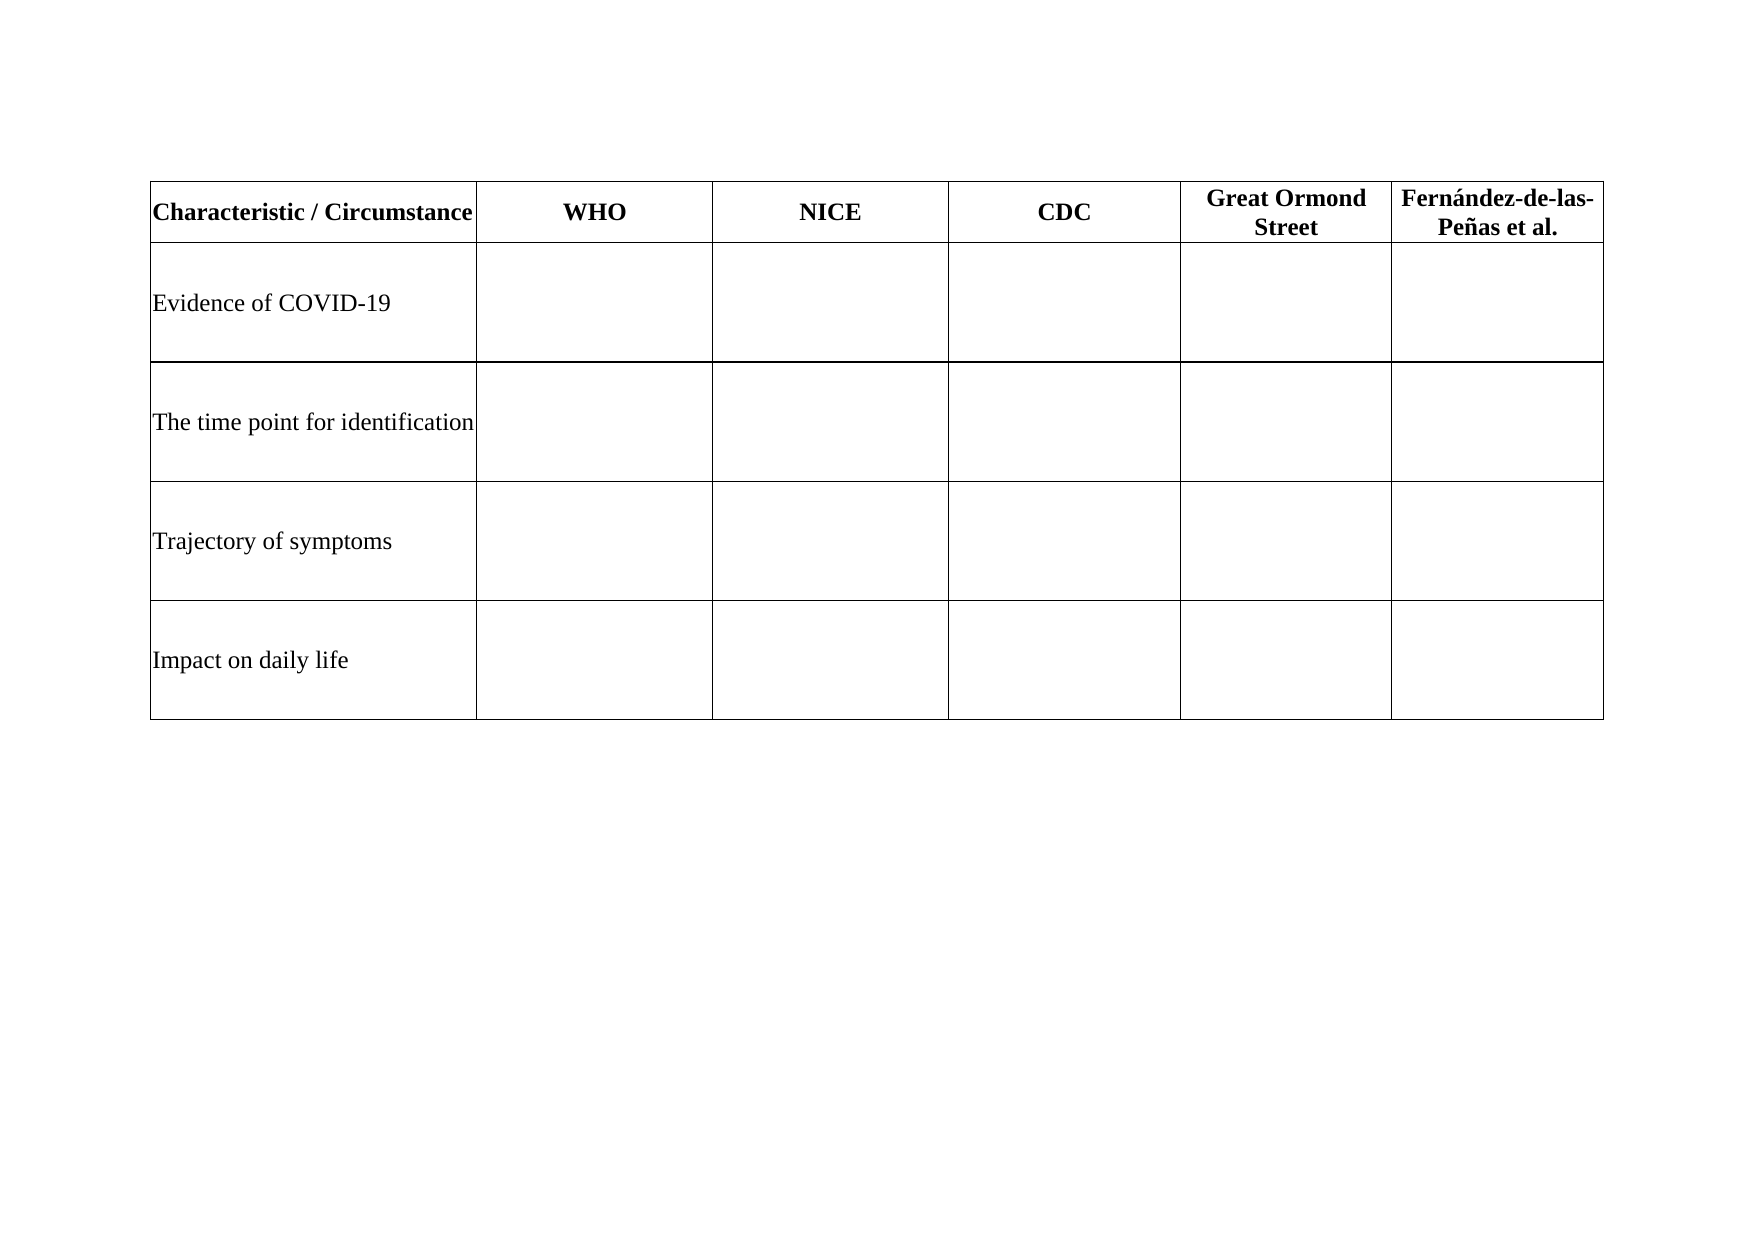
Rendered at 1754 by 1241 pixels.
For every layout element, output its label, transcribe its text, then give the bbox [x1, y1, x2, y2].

table_cell [949, 601, 1180, 719]
table_cell [477, 601, 712, 719]
table_cell [1181, 601, 1391, 719]
table_header Characteristic / Circumstance [151, 182, 476, 242]
table_cell [1392, 243, 1603, 361]
table_cell [949, 482, 1180, 600]
table_cell [713, 601, 948, 719]
table_cell [477, 482, 712, 600]
table_header Great Ormond Street [1181, 182, 1391, 242]
table_cell Trajectory of symptoms [151, 482, 476, 600]
table_cell [1181, 243, 1391, 361]
table_cell [1392, 601, 1603, 719]
table_cell The time point for identification [151, 363, 476, 481]
table_cell [949, 363, 1180, 481]
table_cell [1181, 482, 1391, 600]
table_cell [477, 243, 712, 361]
table_cell [713, 482, 948, 600]
table_cell [949, 243, 1180, 361]
table_cell Evidence of COVID-19 [151, 243, 476, 361]
table_cell [713, 243, 948, 361]
table_cell [713, 363, 948, 481]
table_cell [1181, 363, 1391, 481]
table_header NICE [713, 182, 948, 242]
table_cell Impact on daily life [151, 601, 476, 719]
table_cell [1392, 363, 1603, 481]
table_cell [1392, 482, 1603, 600]
table_cell [477, 363, 712, 481]
table_header CDC [949, 182, 1180, 242]
table_header WHO [477, 182, 712, 242]
table_header Fernández-de-las-Peñas et al. [1392, 182, 1603, 242]
